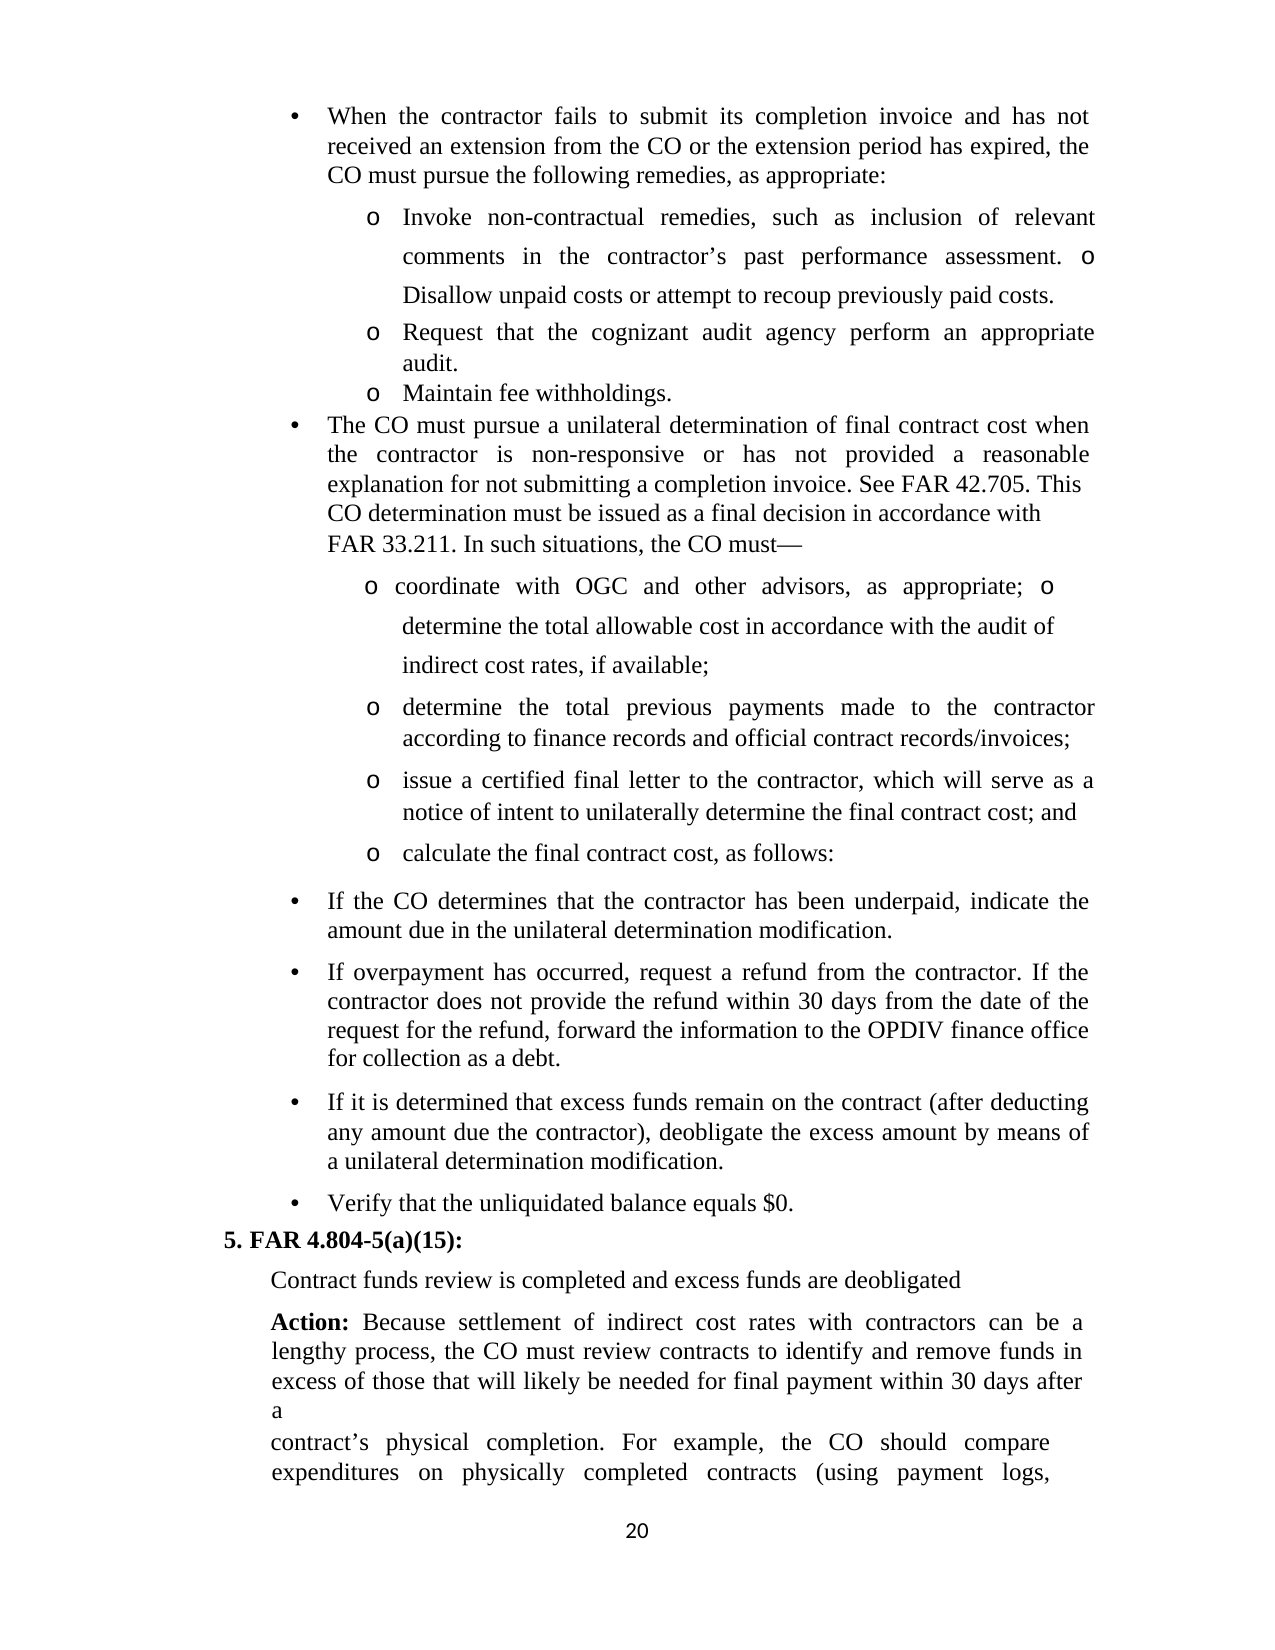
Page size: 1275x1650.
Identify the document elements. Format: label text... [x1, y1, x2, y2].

text CO determination must be issued as a final decision in accordance with [327, 498, 1095, 527]
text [270, 1427, 1050, 1486]
list When the contractor fails to submit its completion invoice and has not received an extension from the CO or the extension period has expired, the CO must pursue the following remedies, as appropriate: [290, 101, 1090, 189]
text Action: Because settlement of indirect cost rates with contractors can be a lengthy process, the CO must review contracts to identify and remove funds in excess of those that will likely be needed for final payment within 30 days after a [270, 1307, 1084, 1424]
list calculate the final contract cost, as follows: [366, 838, 1095, 869]
list Request that the cognizant audit agency perform an appropriate audit. [366, 317, 1095, 377]
list The CO must pursue a unilateral determination of final contract cost when the contractor is non-responsive or has not provided a reasonable explanation for not submitting a completion invoice. See FAR 42.705. This [290, 409, 1090, 498]
text FAR 33.211. In such situations, the CO must— [327, 529, 1054, 558]
list Invoke non-contractual remedies, such as inclusion of relevant comments in the contractor’s past performance assessment. o Disallow unpaid costs or attempt to recoup previously paid costs. [366, 202, 1095, 309]
text o coordinate with OGC and other advisors, as appropriate; o determine the total allowable cost in accordance with the audit of indirect cost rates, if available; [363, 571, 1054, 679]
text 5. FAR 4.804-5(a)(15): [224, 1225, 1097, 1254]
text Contract funds review is completed and excess funds are deobligated [270, 1265, 1095, 1294]
list Maintain fee withholdings. [366, 378, 1095, 409]
list Verify that the unliquidated balance equals $0. [290, 1188, 1090, 1217]
list If the CO determines that the contractor has been underpaid, indicate the amount due in the unilateral determination modification. [290, 886, 1090, 944]
list determine the total previous payments made to the contractor according to finance records and official contract records/invoices; [366, 692, 1095, 752]
list issue a certified final letter to the contractor, which will serve as a notice of intent to unilaterally determine the final contract cost; and [366, 765, 1095, 825]
list If overpayment has occurred, request a refund from the contractor. If the contractor does not provide the refund within 30 days from the date of the request for the refund, forward the information to the OPDIV finance office for collection as a debt. [290, 957, 1090, 1072]
list If it is determined that excess funds remain on the contract (after deducting any amount due the contractor), deobligate the excess amount by means of a unilateral determination modification. [290, 1087, 1090, 1175]
